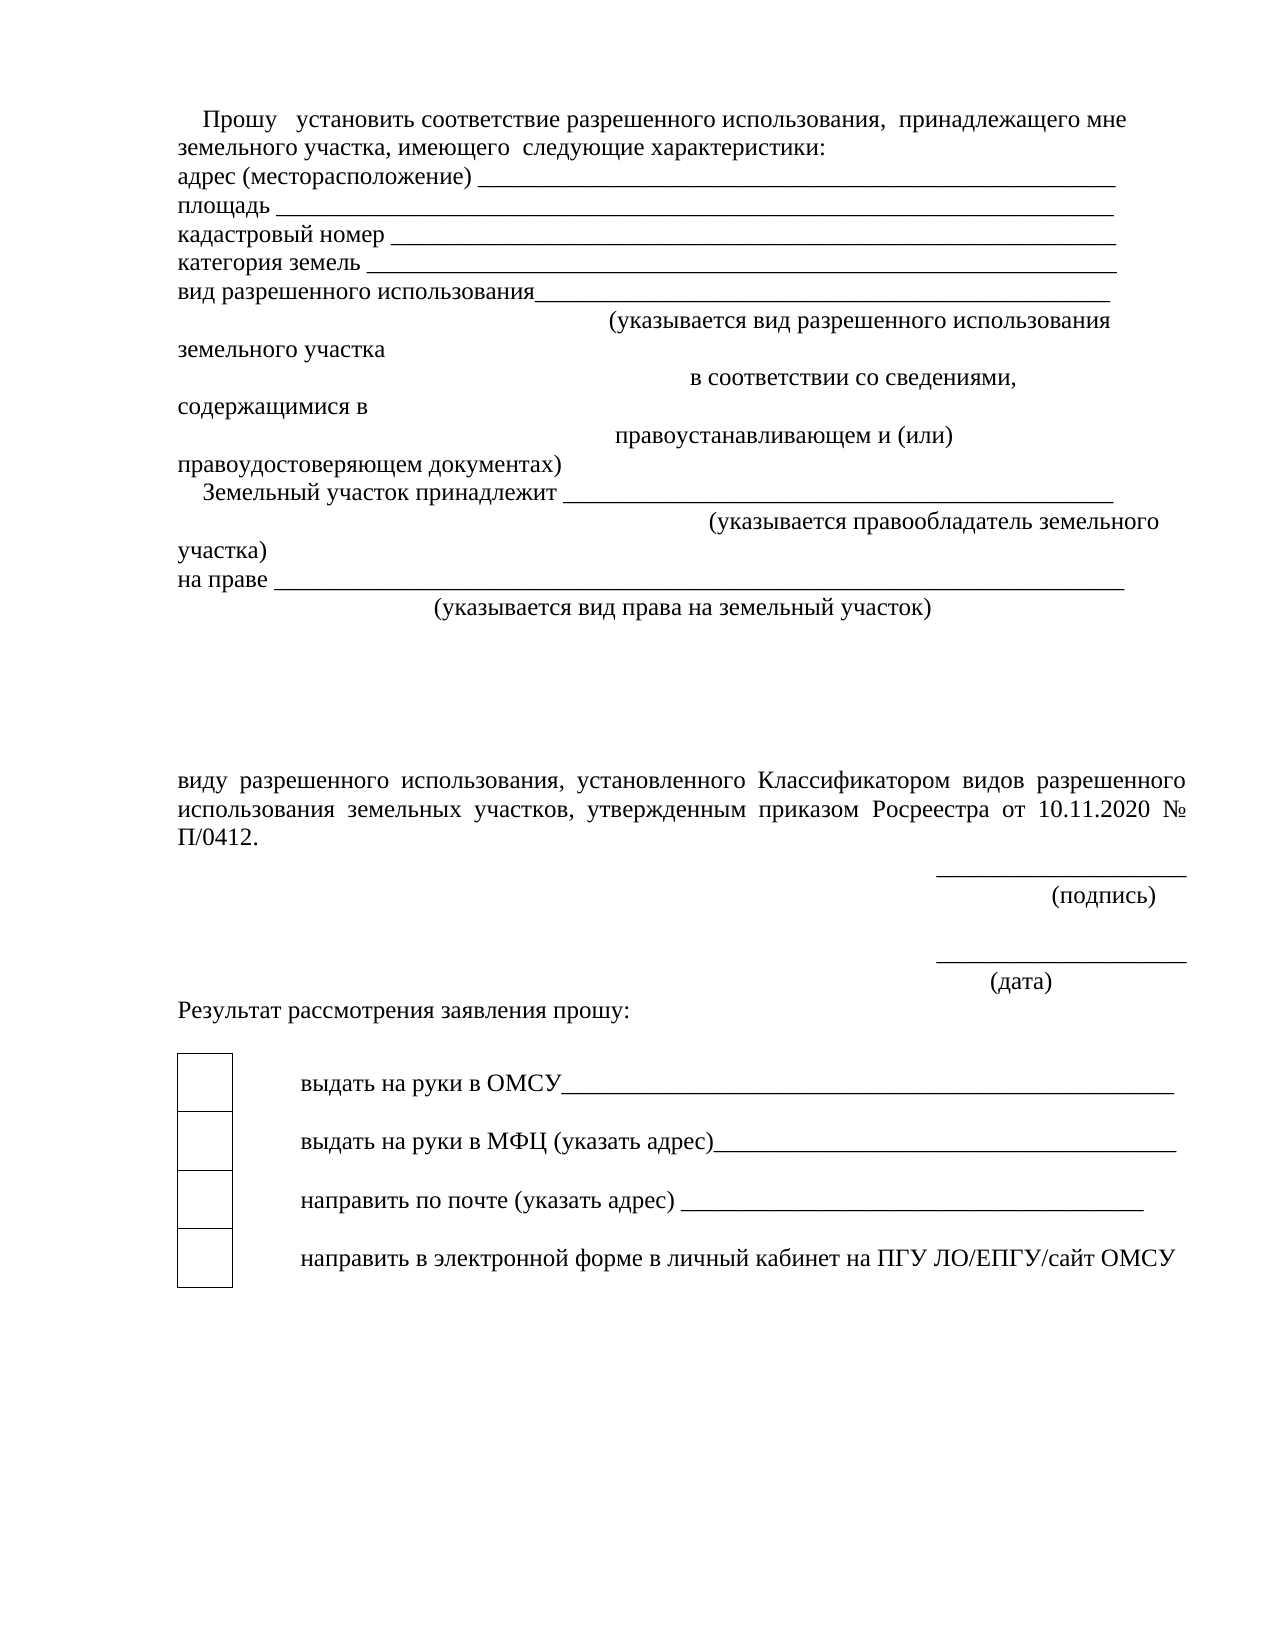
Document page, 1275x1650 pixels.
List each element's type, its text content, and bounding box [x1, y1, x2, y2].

text ____________________ [177, 937, 1186, 966]
text кадастровый номер __________________________________________________________ категория земель ____________________________________________________________ [177, 219, 1186, 276]
table_cell [178, 1112, 232, 1169]
table_cell направить в электронной форме в личный кабинет на ПГУ ЛО/ЕПГУ/сайт ОМСУ [233, 1228, 1255, 1287]
text ____________________ [177, 851, 1186, 880]
table_cell направить по почте (указать адрес) _____________________________________ [233, 1170, 1255, 1228]
table_header [178, 1054, 232, 1111]
text (дата) [177, 966, 1186, 995]
table_cell выдать на руки в МФЦ (указать адрес)_____________________________________ [233, 1111, 1255, 1169]
text виду разрешенного использования, установленного Классификатором видов разрешенного использования земельных участков, утвержденным приказом Росреестра от 10.11.2020 № П/0412. [177, 765, 1186, 851]
text площадь ___________________________________________________________________ [177, 190, 1186, 219]
text (подпись) [177, 880, 1186, 909]
text правоустанавливающем и (или) правоудостоверяющем документах) [177, 420, 1186, 477]
text Земельный участок принадлежит ____________________________________________ [177, 477, 1186, 506]
text адрес (месторасположение) ___________________________________________________ [177, 161, 1186, 190]
table_header выдать на руки в ОМСУ_________________________________________________ [233, 1053, 1255, 1111]
table_cell [178, 1229, 232, 1287]
text вид разрешенного использования______________________________________________ [177, 276, 1186, 305]
table_cell [178, 1171, 232, 1228]
text в соответствии со сведениями, содержащимися в [177, 362, 1186, 420]
text (указывается вид права на земельный участок) [177, 592, 1186, 621]
text (указывается вид разрешенного использования земельного участка [177, 305, 1186, 362]
text (указывается правообладатель земельного участка) [177, 506, 1186, 564]
text Прошу установить соответствие разрешенного использования, принадлежащего мне земельного участка, имеющего следующие характеристики: [177, 104, 1186, 161]
text Результат рассмотрения заявления прошу: [177, 995, 1186, 1024]
text на праве ____________________________________________________________________ [177, 564, 1186, 592]
